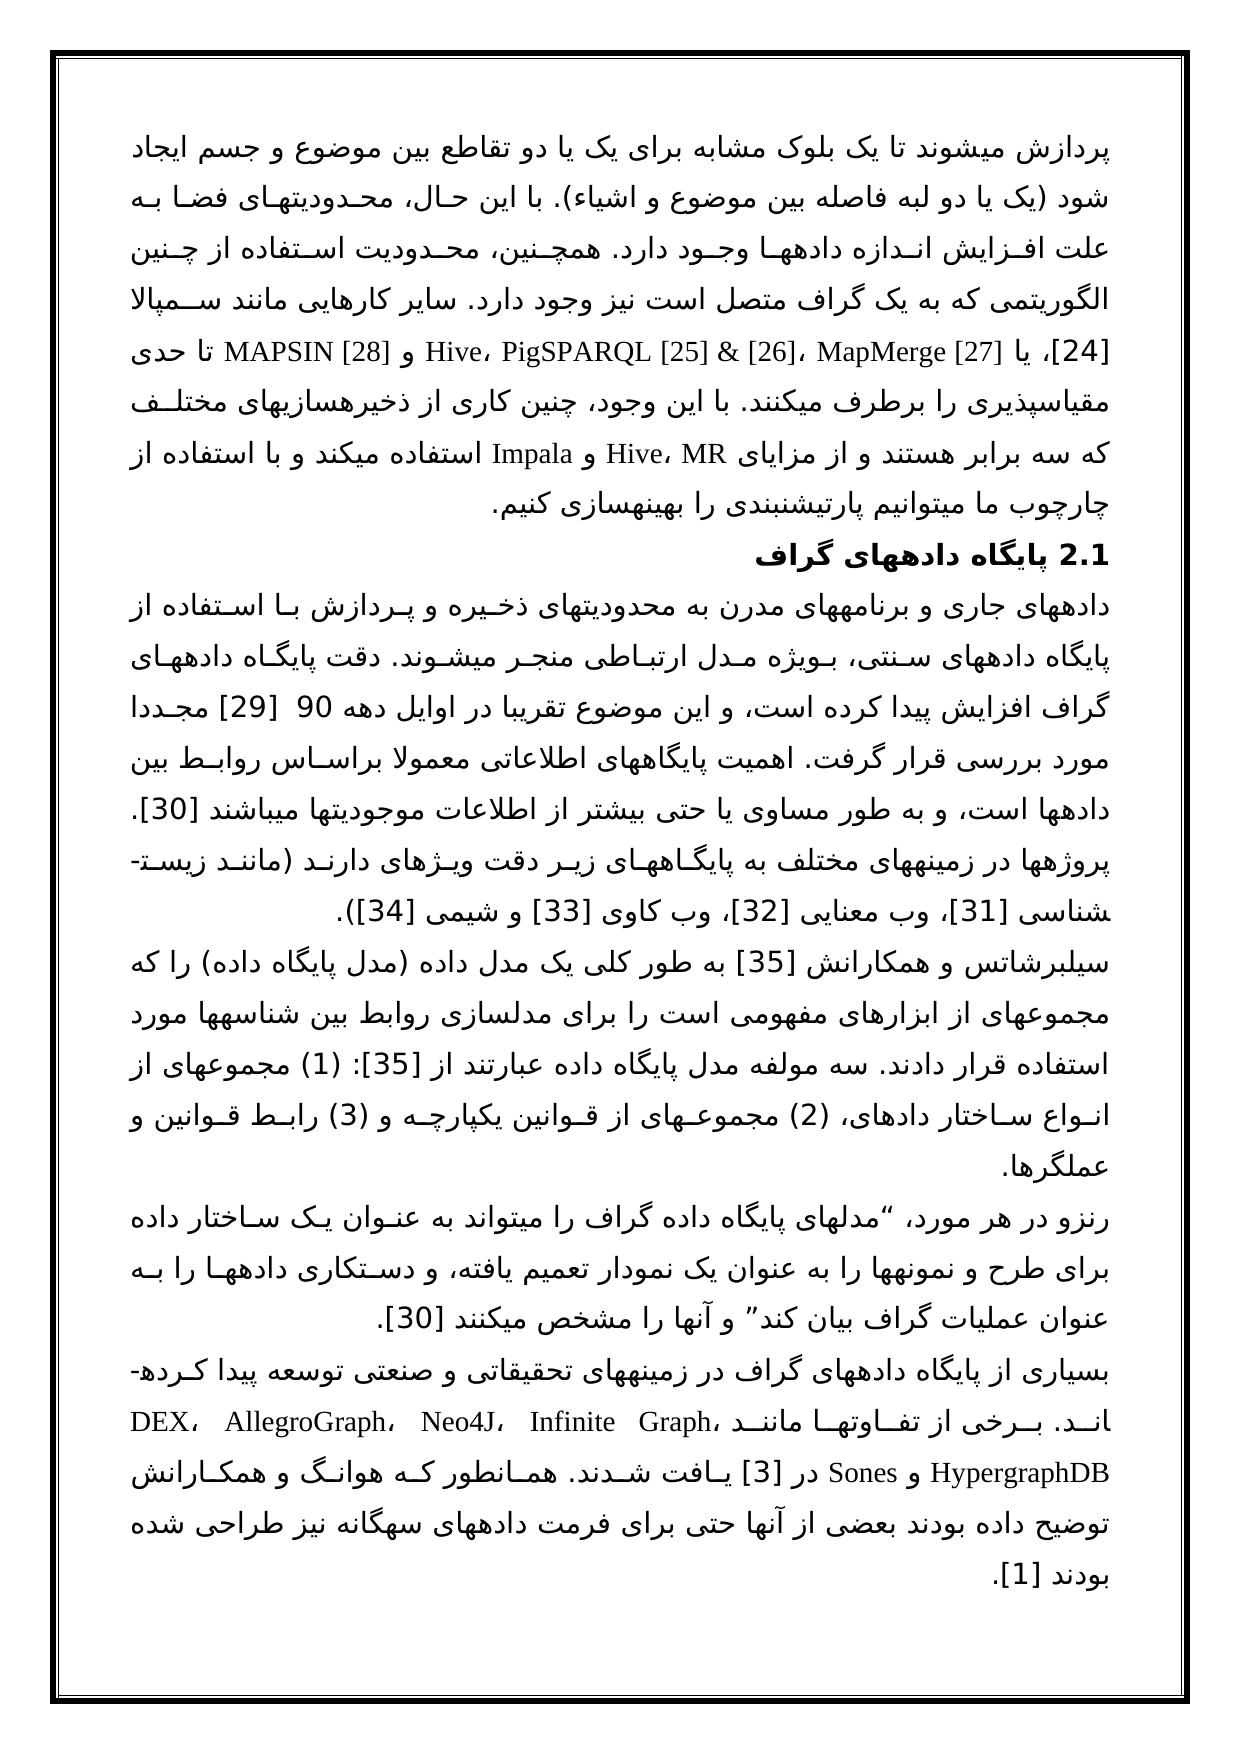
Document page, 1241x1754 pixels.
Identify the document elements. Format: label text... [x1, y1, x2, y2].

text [130, 130, 1110, 521]
text دادههای جاری و برنامههای مدرن به محدودیتهای ذخیره و پردازش با استفاده از پایگاه دادههای سنتی، بویژه مدل ارتباطی منجر میشوند. دقت پایگاه دادههای گراف افزایش پیدا کرده است، و این موضوع تقریبا در اوایل دهه 90 [29] مجددا مورد بررسی قرار گرفت. اهمیت پایگاههای اطلاعاتی معمولا براساس روابط بین دادهها است، و به طور مساوی یا حتی بیشتر از اطلاعات موجودیتها میباشند [30]. پروژهها در زمینههای مختلف به پایگاههای زیر دقت ویژهای دارند (مانند زیستشناسی [31]، وب معنایی [32]، وب کاوی [33] و شیمی [34]). [130, 589, 1110, 928]
text بسیاری از پایگاه دادههای گراف در زمینههای تحقیقاتی و صنعتی توسعه پیدا کردهاند. برخی از تفاوتها مانند DEX، AllegroGraph، Neo4J، Infinite Graph، HypergraphDB و Sones در [3] یافت شدند. همانطور که هوانگ و همکارانش توضیح داده بودند بعضی از آنها حتی برای فرمت دادههای سهگانه نیز طراحی شده بودند [1]. [130, 1353, 1110, 1591]
text سیلبرشاتس و همکارانش [35] به طور کلی یک مدل داده (مدل پایگاه داده) را که مجموعهای از ابزارهای مفهومی است را برای مدلسازی روابط بین شناسهها مورد استفاده قرار دادند. سه مولفه مدل پایگاه داده عبارتند از [35]: (1) مجموعهای از انواع ساختار دادهای، (2) مجموعهای از قوانین یکپارچه و (3) رابط قوانین و عملگرها. [130, 945, 1110, 1183]
text رنزو در هر مورد، “مدلهای پایگاه داده گراف را میتواند به عنوان یک ساختار داده برای طرح و نمونهها را به عنوان یک نمودار تعمیم یافته، و دستکاری دادهها را به عنوان عملیات گراف بیان کند” و آنها را مشخص میکنند [30]. [130, 1200, 1110, 1336]
text 2.1 پایگاه دادههای گراف [130, 538, 1110, 572]
